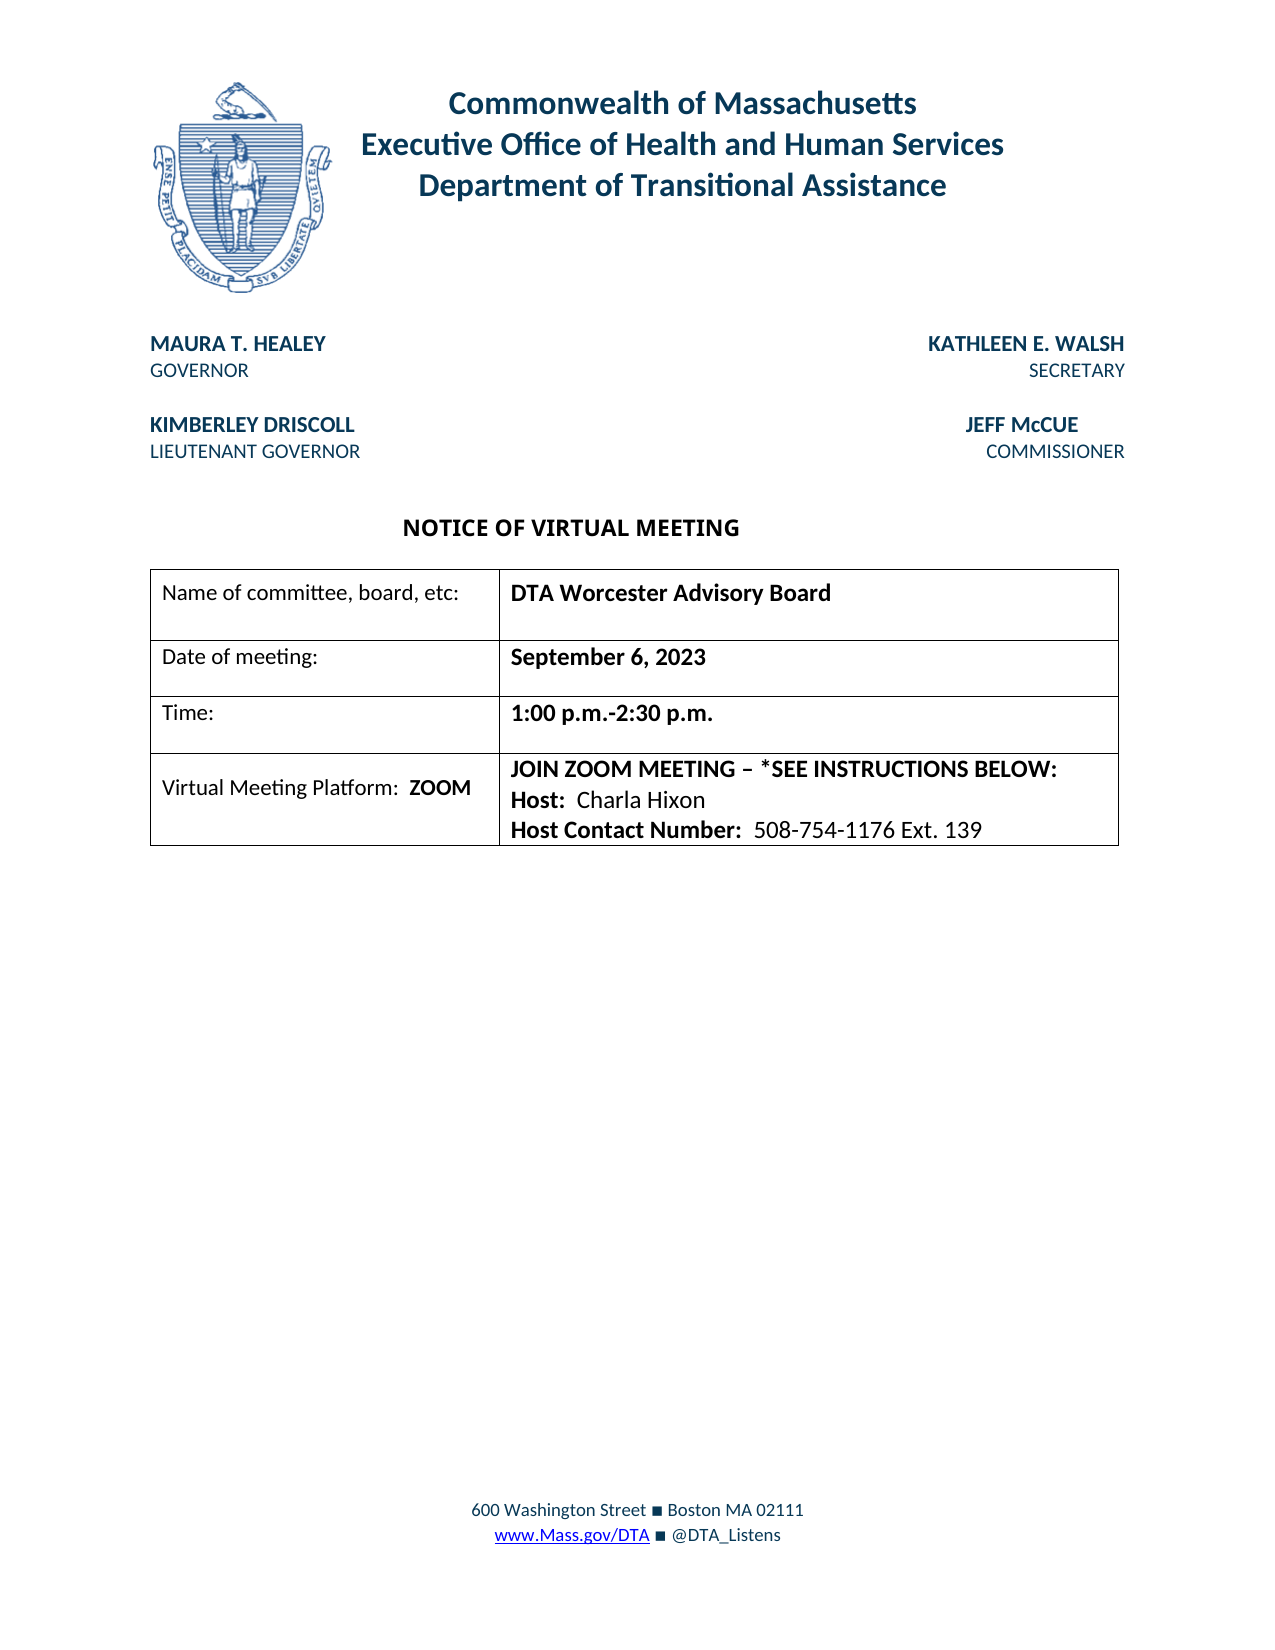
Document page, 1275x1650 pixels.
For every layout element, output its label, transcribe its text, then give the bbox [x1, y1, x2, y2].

table_cell 1:00 p.m.-2:30 p.m. [500, 697, 1118, 752]
table_cell JOIN ZOOM MEETING – *SEE INSTRUCTIONS BELOW: Host: Charla Hixon Host Contact Number: 508-754-1176 Ext. 139 [500, 754, 1118, 845]
text GOVERNOR SECRETARY [150, 357, 1125, 382]
table_cell Virtual Meeting Platform: ZOOM [151, 754, 499, 845]
table_cell September 6, 2023 [500, 641, 1118, 696]
table_header Name of committee, board, etc: [151, 570, 499, 640]
text KIMBERLEY DRISCOLL JEFF McCUE [150, 410, 1125, 438]
table_header DTA Worcester Advisory Board [500, 570, 1118, 640]
text MAURA T. HEALEY KATHLEEN E. WALSH [150, 329, 1125, 357]
table_cell Time: [151, 697, 499, 752]
text NOTICE OF VIRTUAL MEETING [131, 520, 1125, 541]
table_cell Date of meeting: [151, 641, 499, 696]
text LIEUTENANT GOVERNOR COMMISSIONER [150, 438, 1125, 464]
